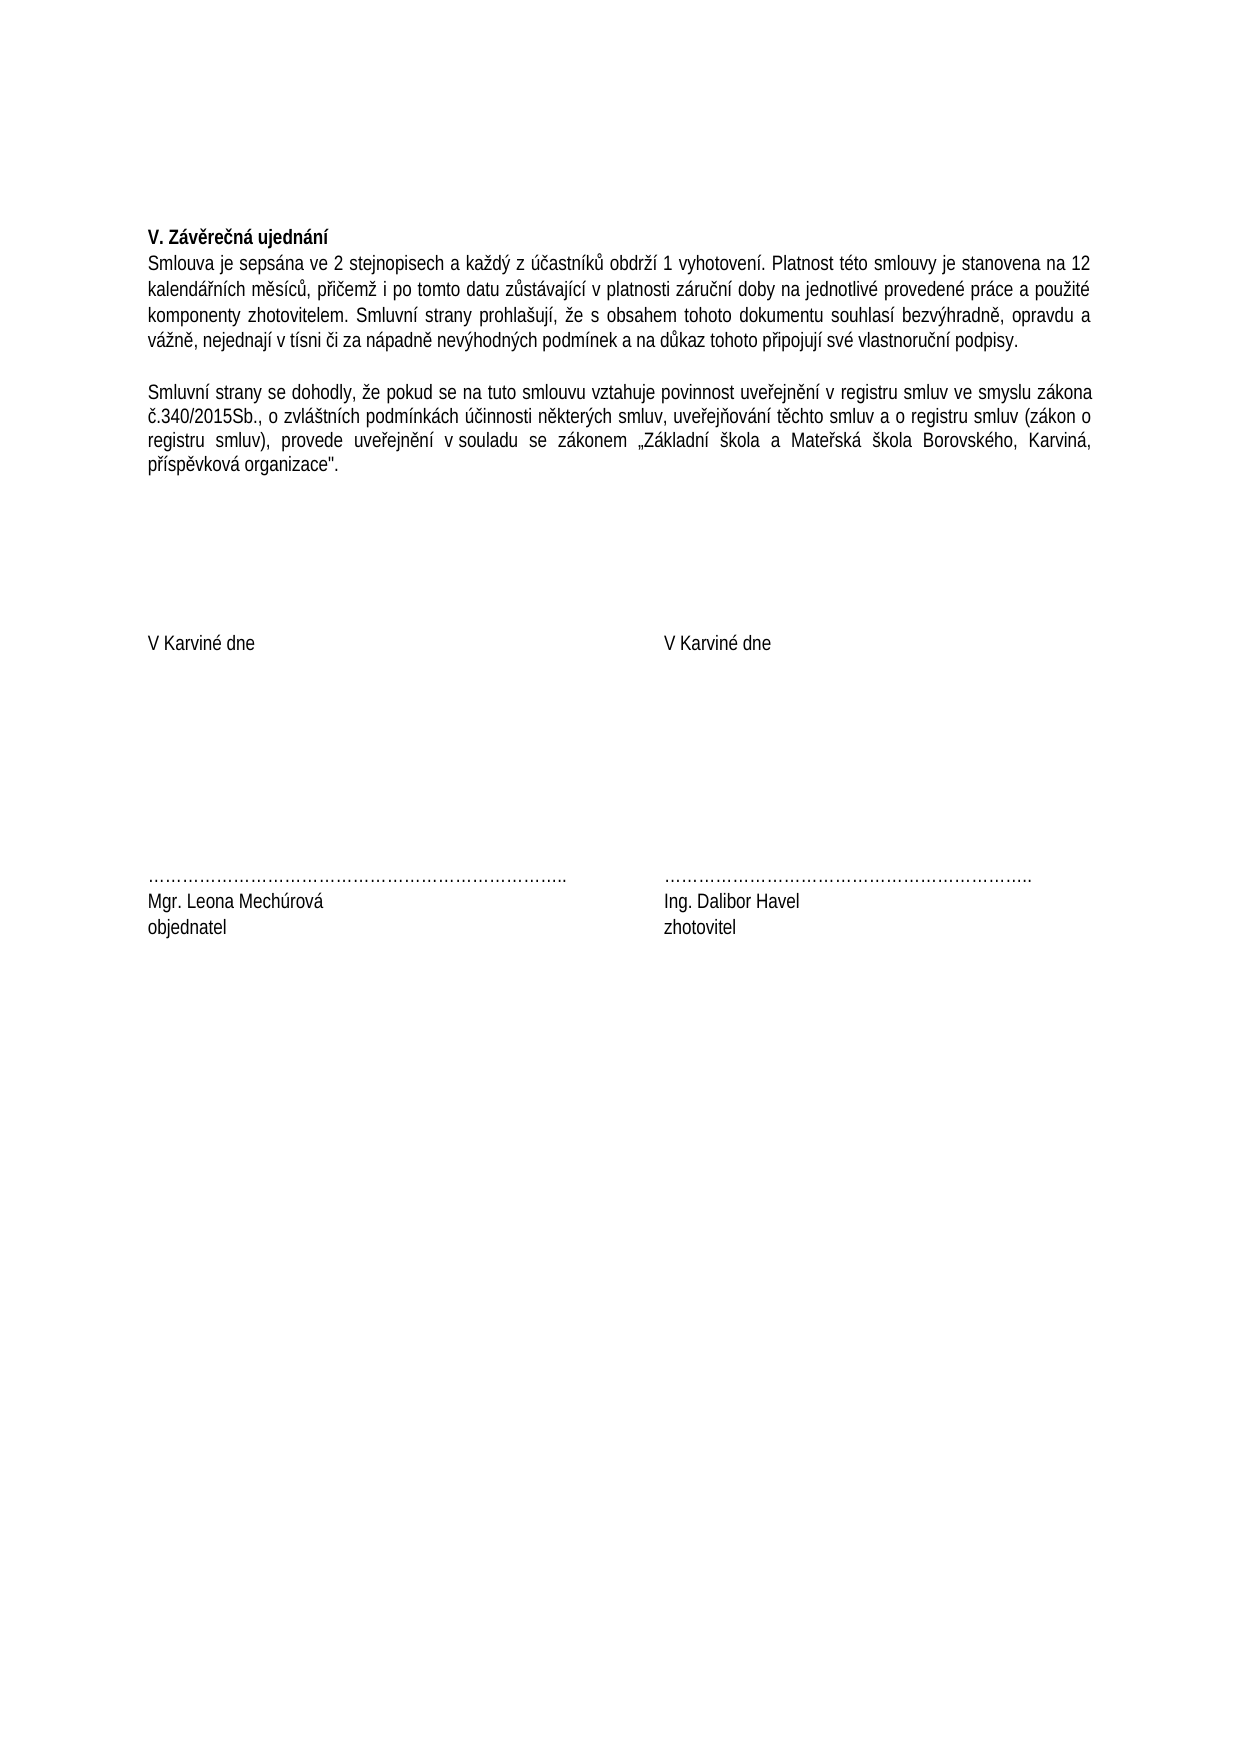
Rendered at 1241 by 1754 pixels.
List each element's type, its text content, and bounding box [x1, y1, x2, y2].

text Mgr. Leona Mechúrová Ing. Dalibor Havel [148, 889, 1093, 913]
text Smluvní strany se dohodly, že pokud se na tuto smlouvu vztahuje povinnost uveřejnění v registru smluv ve smyslu zákona č.340/2015Sb., o zvláštních podmínkách účinnosti některých smluv, uveřejňování těchto smluv a o registru smluv (zákon o registru smluv), provede uveřejnění v souladu se zákonem „Základní škola a Mateřská škola Borovského, Karviná, příspěvková organizace". [148, 380, 1093, 476]
text V. Závěrečná ujednání [148, 225, 1093, 249]
text Smlouva je sepsána ve 2 stejnopisech a každý z účastníků obdrží 1 vyhotovení. Platnost této smlouvy je stanovena na 12 kalendářních měsíců, přičemž i po tomto datu zůstávající v platnosti záruční doby na jednotlivé provedené práce a použité komponenty zhotovitelem. Smluvní strany prohlašují, že s obsahem tohoto dokumentu souhlasí bezvýhradně, opravdu a vážně, nejednají v tísni či za nápadně nevýhodných podmínek a na důkaz tohoto připojují své vlastnoruční podpisy. [148, 251, 1093, 352]
text objednatel zhotovitel [148, 915, 1093, 939]
text ……………………………………………………………….. ……………………………………………………….. [148, 863, 1093, 887]
text V Karviné dne V Karviné dne [148, 631, 1093, 655]
